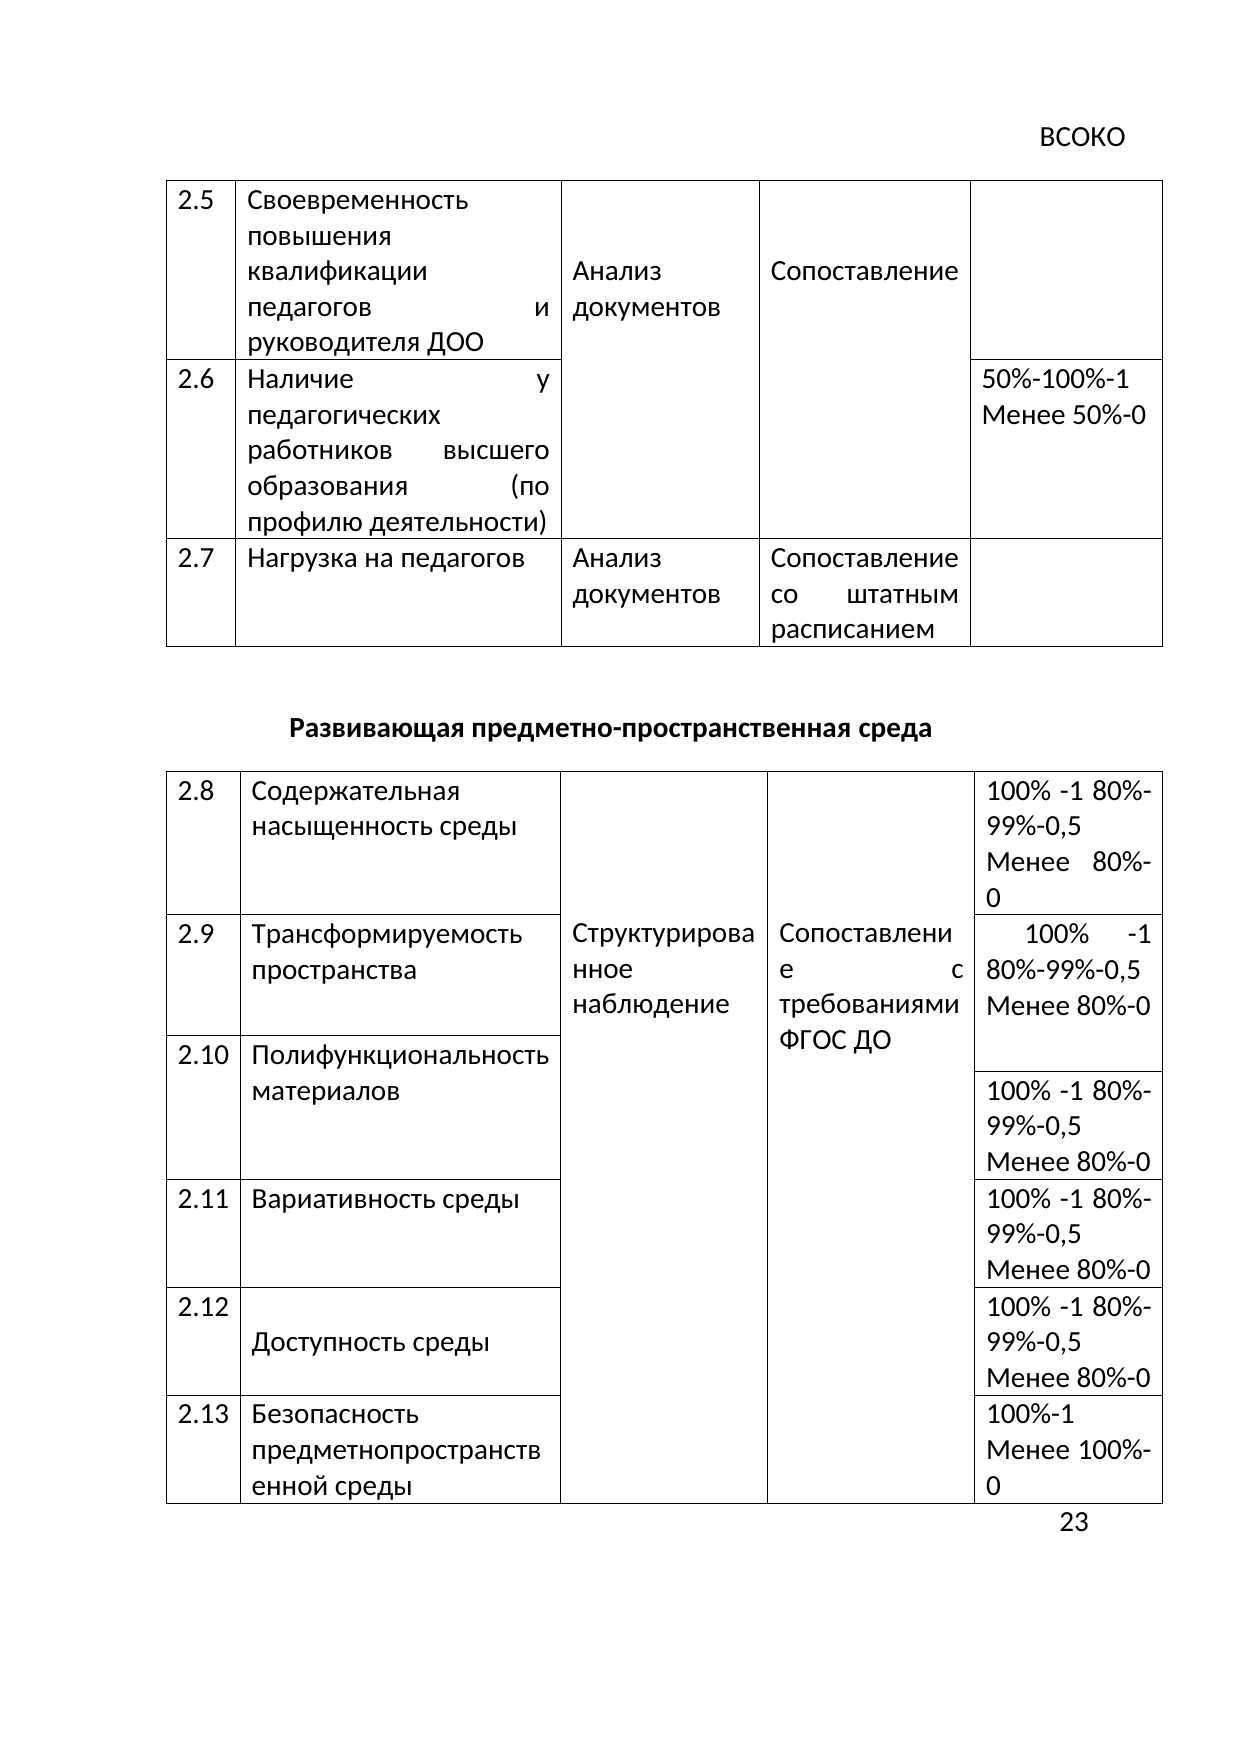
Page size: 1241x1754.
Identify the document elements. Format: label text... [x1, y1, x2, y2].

table_header Анализ документов [562, 181, 759, 538]
table_header Сопоставление [760, 181, 970, 538]
text Развивающая предметно-пространственная среда [177, 709, 1152, 744]
table_cell Нагрузка на педагогов [236, 539, 561, 646]
table_cell 100%-1 Менее 100%-0 [975, 1396, 1162, 1502]
table_cell 2.9 [167, 915, 240, 1035]
table_cell 2.6 [167, 360, 235, 538]
table_header Содержательная насыщенность среды [241, 772, 560, 914]
table_header Сопоставление с требованиями ФГОС ДО [768, 772, 974, 1502]
table_cell 100% -1 80%-99%-0,5 Менее 80%-0 [975, 1072, 1162, 1179]
table_cell Наличие у педагогических работников высшего образования (по профилю деятельности) [236, 360, 561, 538]
table_cell 2.11 [167, 1180, 240, 1287]
table_cell 100% -1 80%-99%-0,5 Менее 80%-0 [975, 915, 1162, 1071]
table_cell 2.13 [167, 1396, 240, 1502]
table_cell Полифункциональность материалов [241, 1036, 560, 1179]
table_cell Вариативность среды [241, 1180, 560, 1287]
table_cell Трансформируемость пространства [241, 915, 560, 1035]
table_header Своевременность повышения квалификации педагогов и руководителя ДОО [236, 181, 561, 359]
table_header 100% -1 80%-99%-0,5 Менее 80%- 0 [975, 772, 1162, 914]
table_cell 100% -1 80%-99%-0,5 Менее 80%-0 [975, 1180, 1162, 1287]
table_cell Сопоставление со штатным расписанием [760, 539, 970, 646]
text ВСОКО [177, 118, 1152, 154]
table_header 2.8 [167, 772, 240, 914]
table_cell Доступность среды [241, 1288, 560, 1394]
table_cell Безопасность предметнопространственной среды [241, 1396, 560, 1502]
table_cell 2.12 [167, 1288, 240, 1394]
text 23 [177, 1504, 1152, 1539]
table_header Структурированное наблюдение [561, 772, 767, 1502]
table_cell 2.10 [167, 1036, 240, 1179]
table_cell 50%-100%-1 Менее 50%-0 [971, 360, 1162, 538]
table_cell 100% -1 80%-99%-0,5 Менее 80%-0 [975, 1288, 1162, 1394]
table_header 2.5 [167, 181, 235, 359]
table_cell 2.7 [167, 539, 235, 646]
table_cell Анализ документов [562, 539, 759, 646]
table_header [971, 181, 1162, 359]
table_cell [971, 539, 1162, 646]
